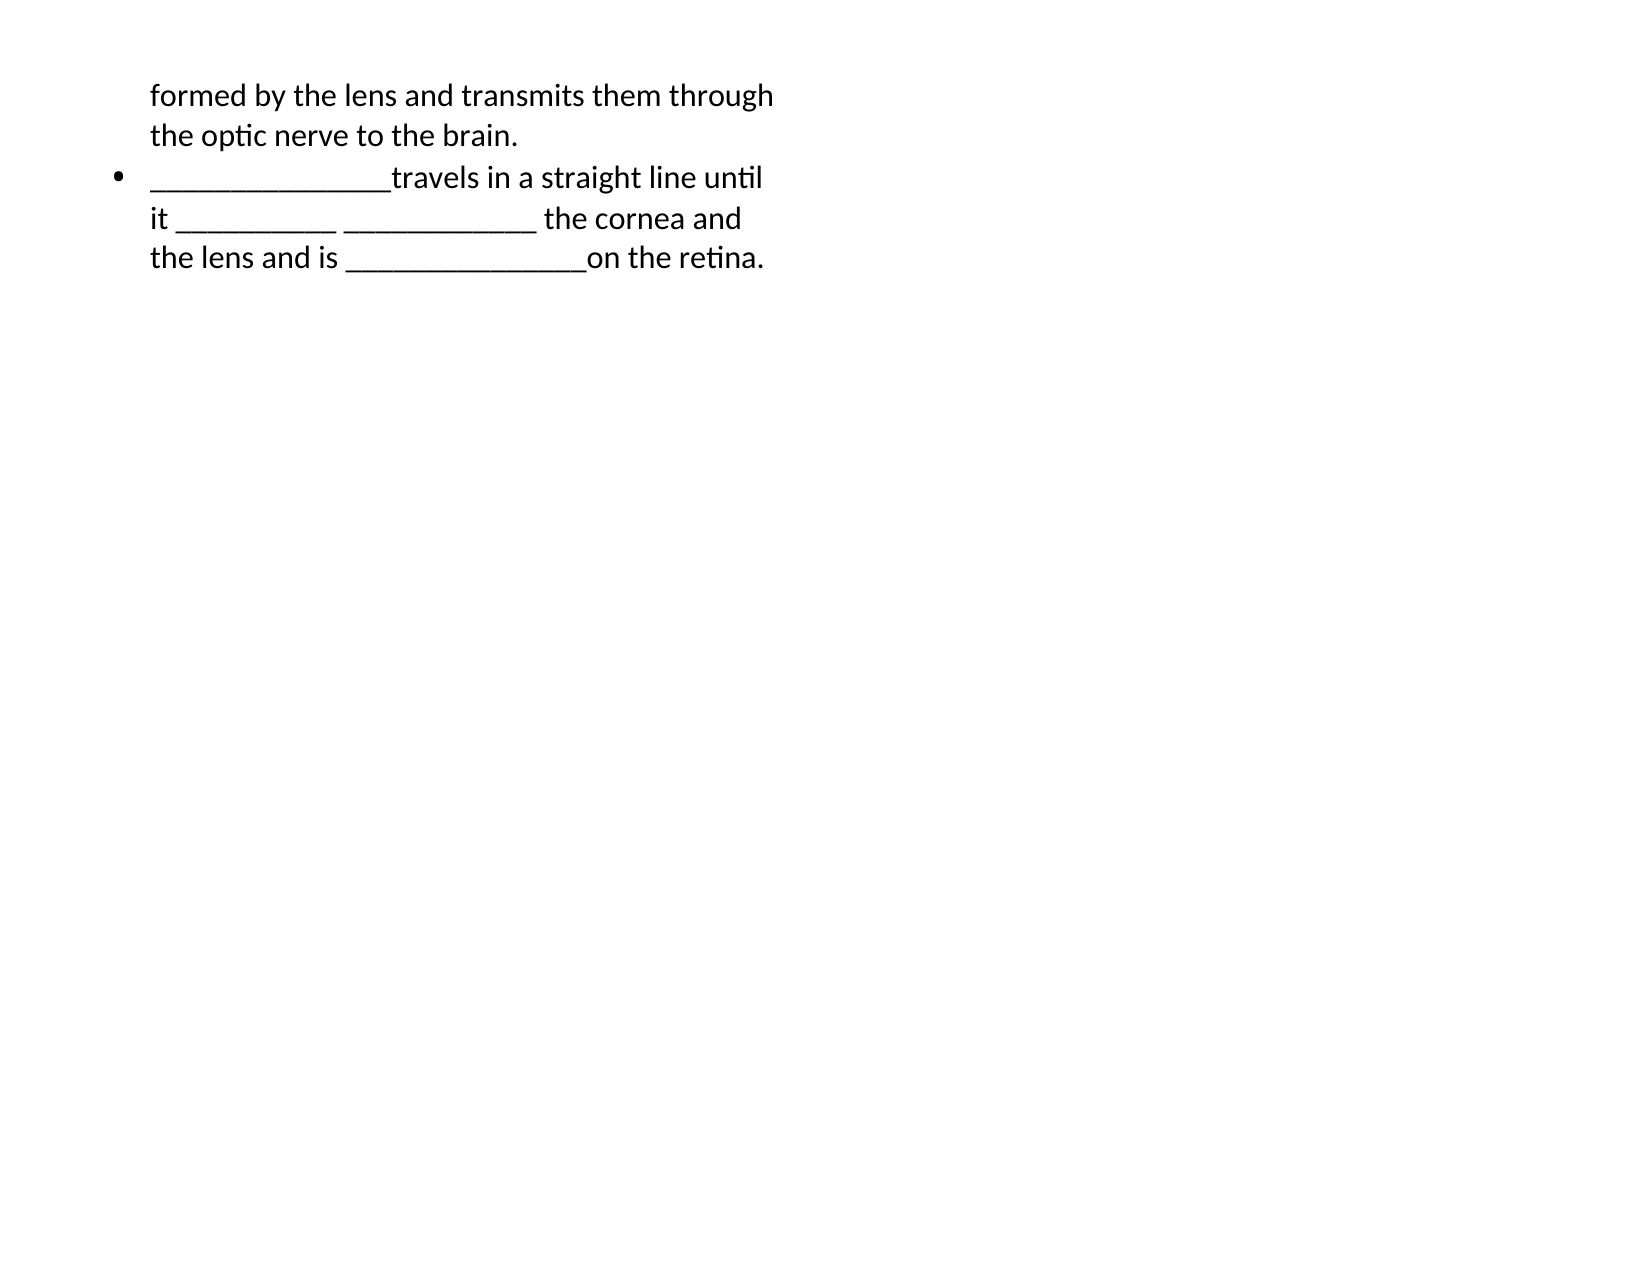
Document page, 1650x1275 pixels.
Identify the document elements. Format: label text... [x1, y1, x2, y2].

list _______________travels in a straight line until it __________ ____________ the cornea and the lens and is _______________on the retina. [112, 154, 787, 277]
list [112, 75, 787, 154]
